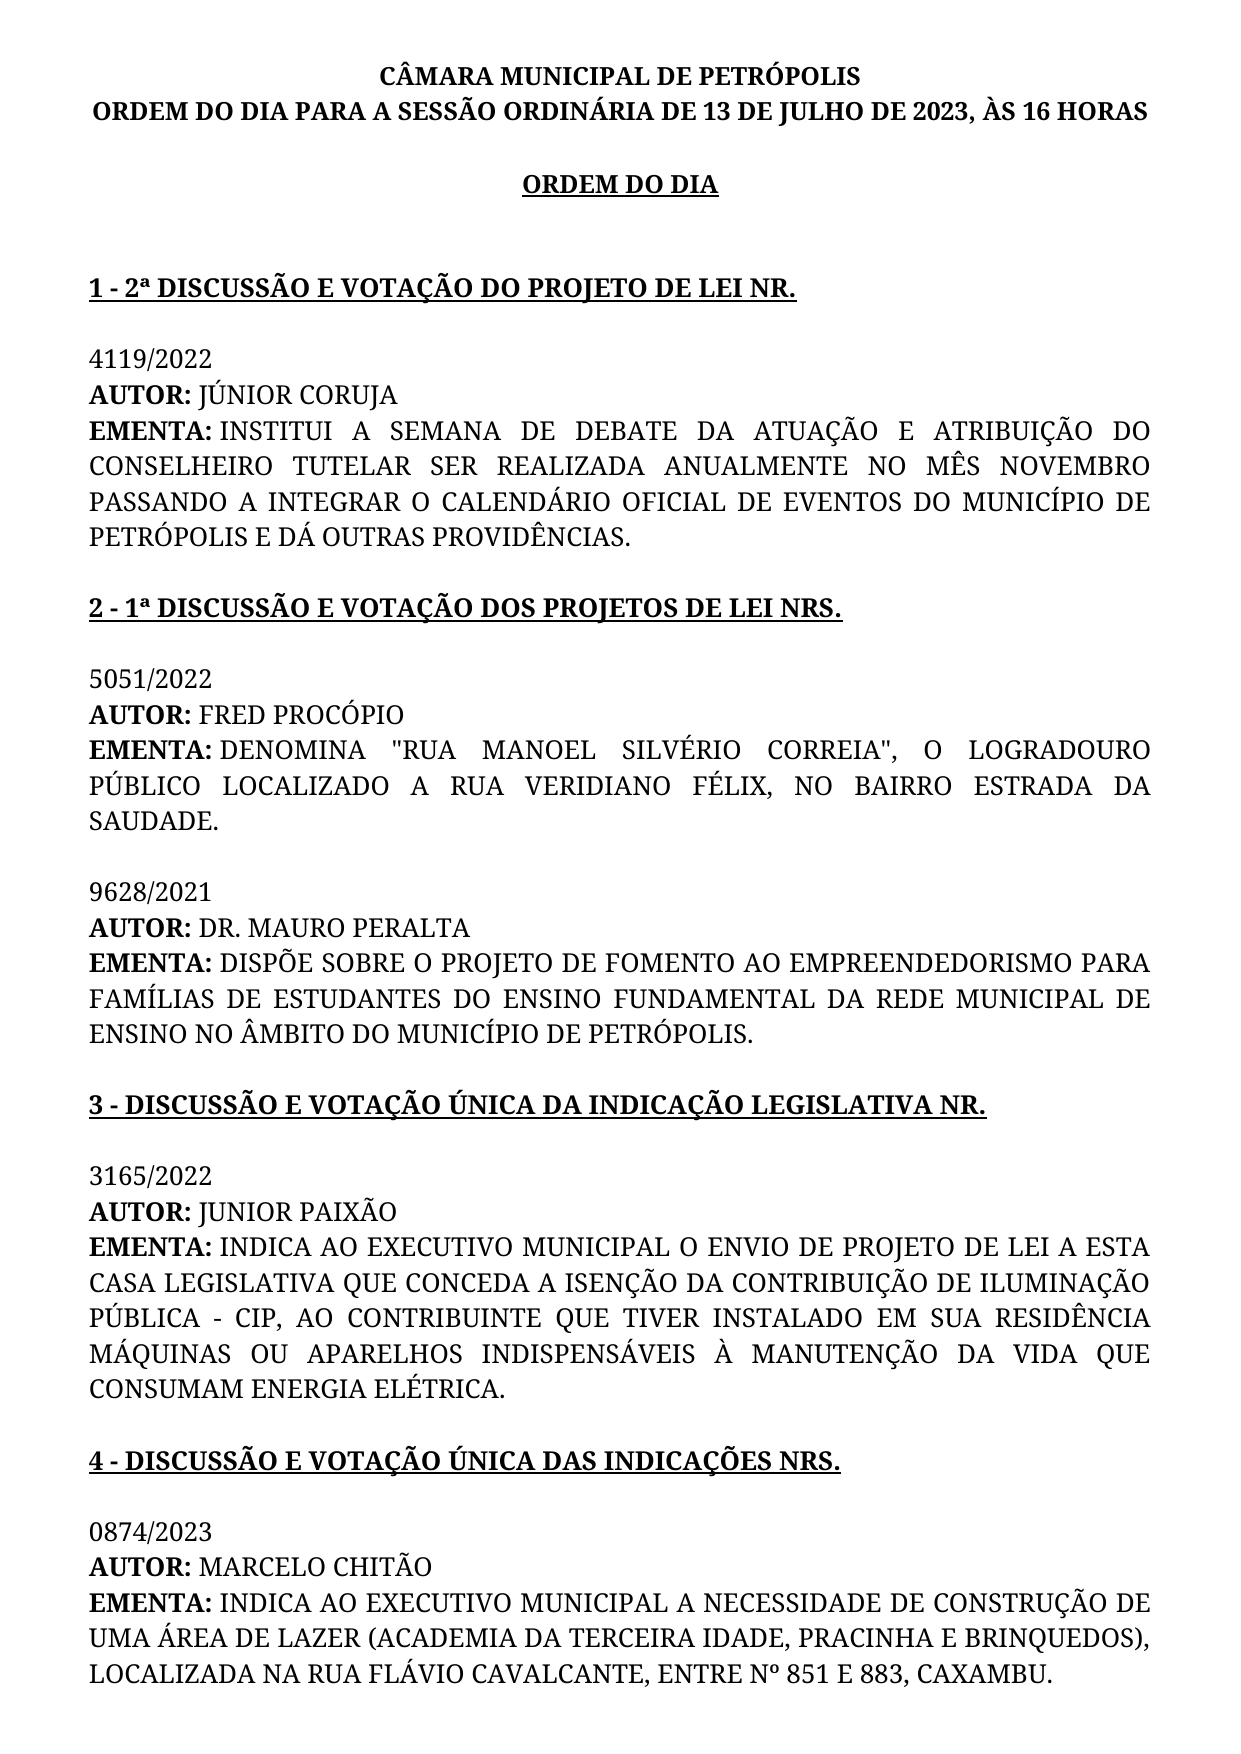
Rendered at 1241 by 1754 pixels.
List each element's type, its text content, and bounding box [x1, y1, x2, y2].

text ORDEM DO DIA [89, 166, 1152, 200]
text ORDEM DO DIA PARA A SESSÃO ORDINÁRIA DE 13 DE JULHO DE 2023, às 16 horas [89, 93, 1152, 127]
text EMENTA: INDICA AO EXECUTIVO MUNICIPAL O ENVIO DE PROJETO DE LEI A ESTA CASA LEGISLATIVA QUE CONCEDA A ISENÇÃO DA CONTRIBUIÇÃO DE ILUMINAÇÃO PÚBLICA - CIP, AO CONTRIBUINTE QUE TIVER INSTALADO EM SUA RESIDÊNCIA MÁQUINAS OU APARELHOS INDISPENSÁVEIS À MANUTENÇÃO DA VIDA QUE CONSUMAM ENERGIA ELÉTRICA. [89, 1229, 1152, 1407]
text EMENTA: DENOMINA "RUA MANOEL SILVÉRIO CORREIA", O LOGRADOURO PÚBLICO LOCALIZADO A RUA VERIDIANO FÉLIX, NO BAIRRO ESTRADA DA SAUDADE. [89, 732, 1152, 838]
text 3 - DISCUSSÃO E VOTAÇÃO ÚNICA DA INDICAÇÃO LEGISLATIVA NR. [89, 1087, 1152, 1122]
text 0874/2023 AUTOR: MARCELO CHITÃO [89, 1513, 1152, 1584]
text 2 - 1ª DISCUSSÃO E VOTAÇÃO DOS PROJETOS DE LEI NRS. [89, 590, 1152, 625]
text EMENTA: INSTITUI A SEMANA DE DEBATE DA ATUAÇÃO E ATRIBUIÇÃO DO CONSELHEIRO TUTELAR SER REALIZADA ANUALMENTE NO MÊS NOVEMBRO PASSANDO A INTEGRAR O CALENDÁRIO OFICIAL DE EVENTOS DO MUNICÍPIO DE PETRÓPOLIS E DÁ OUTRAS PROVIDÊNCIAS. [89, 412, 1152, 554]
text 1 - 2ª DISCUSSÃO E VOTAÇÃO DO PROJETO DE LEI NR. [89, 270, 1152, 306]
text CÂMARA MUNICIPAL DE PETRÓPOLIS [89, 59, 1152, 93]
text 5051/2022 AUTOR: FRED PROCÓPIO [89, 661, 1152, 732]
text EMENTA: INDICA AO EXECUTIVO MUNICIPAL A NECESSIDADE DE CONSTRUÇÃO DE UMA ÁREA DE LAZER (ACADEMIA DA TERCEIRA IDADE, PRACINHA E BRINQUEDOS), LOCALIZADA NA RUA FLÁVIO CAVALCANTE, ENTRE Nº 851 E 883, CAXAMBU. [89, 1584, 1152, 1691]
text 3165/2022 AUTOR: JUNIOR PAIXÃO [89, 1158, 1152, 1229]
text 4 - DISCUSSÃO E VOTAÇÃO ÚNICA DAS INDICAÇÕES NRS. [89, 1442, 1152, 1478]
text 4119/2022 AUTOR: JÚNIOR CORUJA [89, 341, 1152, 412]
text 9628/2021 AUTOR: DR. MAURO PERALTA [89, 874, 1152, 945]
text EMENTA: DISPÕE SOBRE O PROJETO DE FOMENTO AO EMPREENDEDORISMO PARA FAMÍLIAS DE ESTUDANTES DO ENSINO FUNDAMENTAL DA REDE MUNICIPAL DE ENSINO NO ÂMBITO DO MUNICÍPIO DE PETRÓPOLIS. [89, 945, 1152, 1051]
